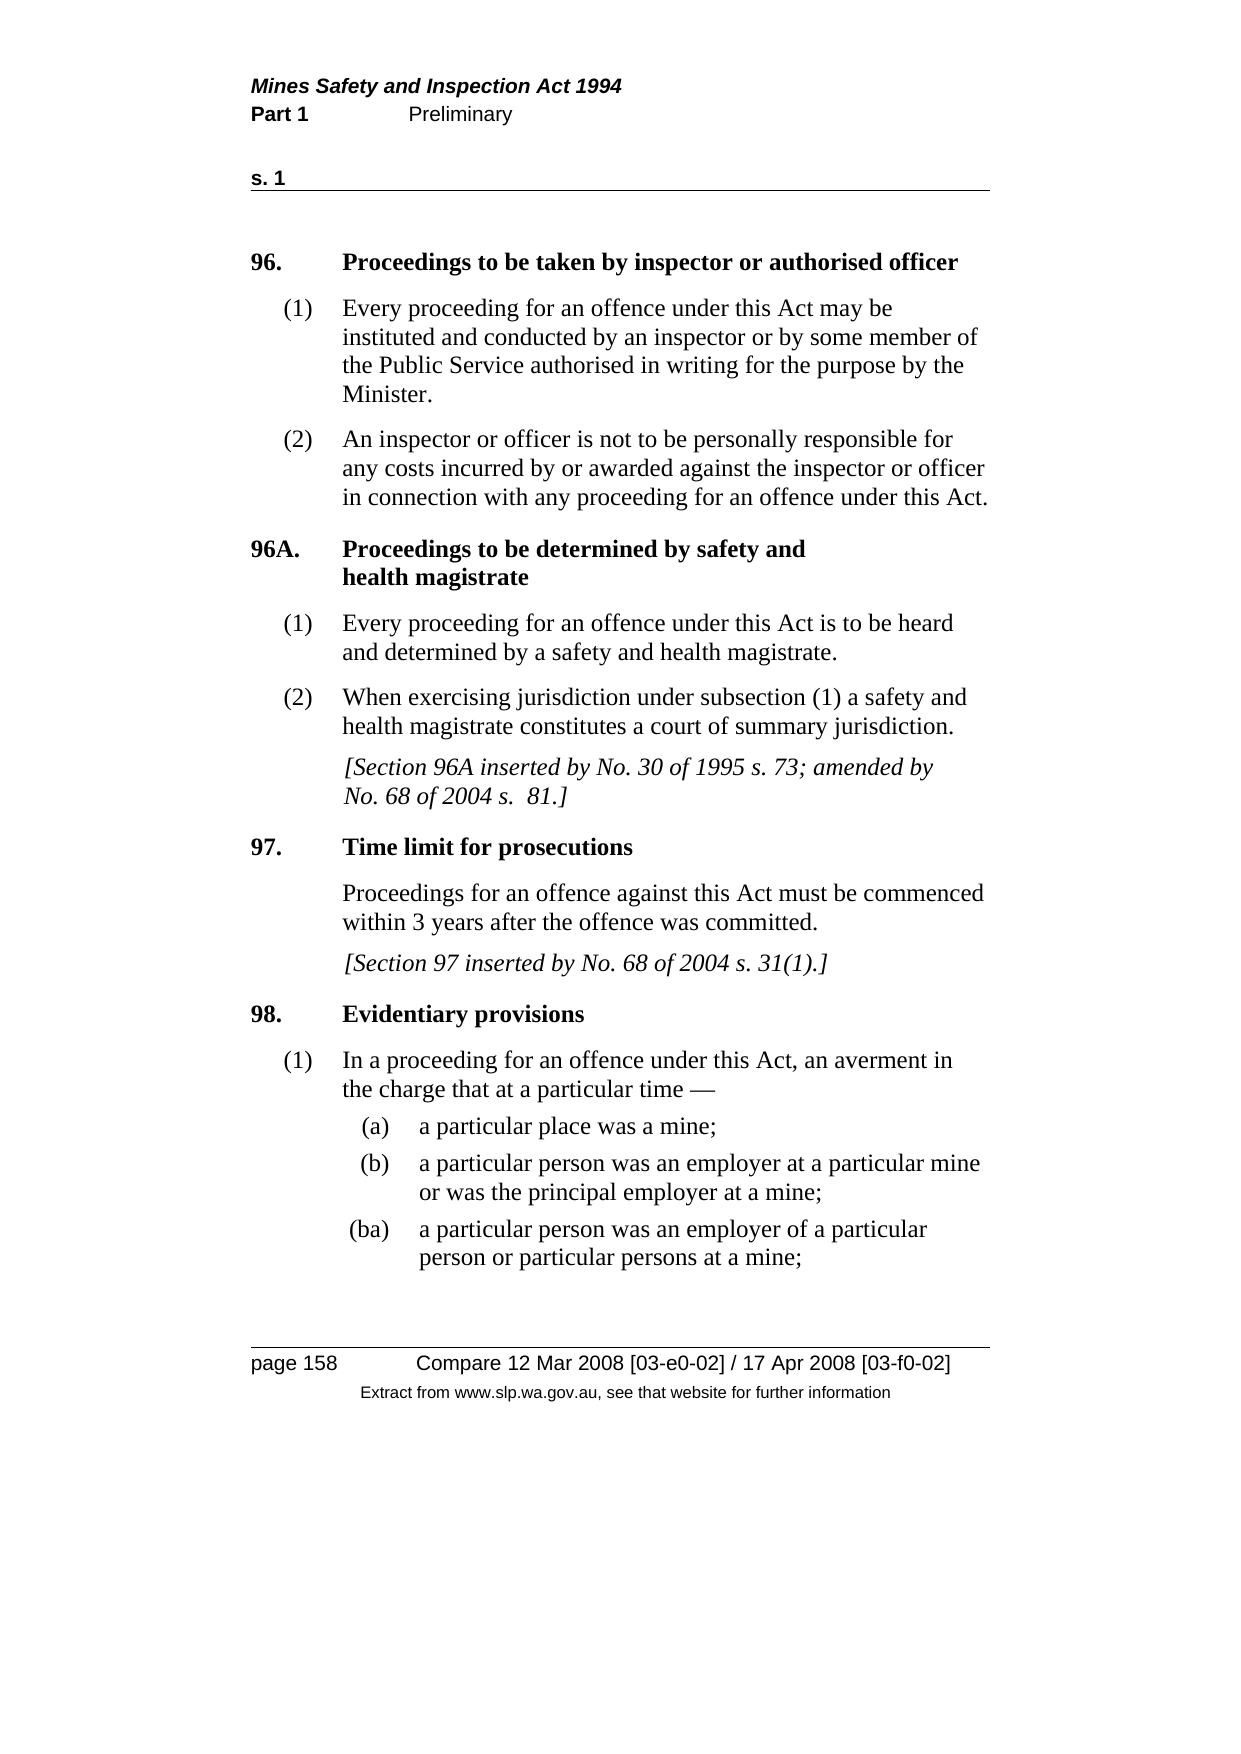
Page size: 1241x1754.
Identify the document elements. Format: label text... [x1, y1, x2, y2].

text (1) In a proceeding for an offence under this Act, an averment in the charge that at a particular time — [251, 1045, 990, 1102]
text [Section 96A inserted by No. 30 of 1995 s. 73; amended by No. 68 of 2004 s. 81.] [251, 752, 990, 809]
text (2) When exercising jurisdiction under subsection (1) a safety and health magistrate constitutes a court of summary jurisdiction. [251, 682, 990, 739]
text (1) Every proceeding for an offence under this Act is to be heard and determined by a safety and health magistrate. [251, 608, 990, 665]
text (ba) a particular person was an employer of a particular person or particular persons at a mine; [251, 1214, 990, 1271]
subtitle 97. Time limit for prosecutions [251, 832, 990, 861]
subtitle 96. Proceedings to be taken by inspector or authorised officer [251, 247, 990, 276]
text (a) a particular place was a mine; [251, 1111, 990, 1139]
subtitle 98. Evidentiary provisions [251, 999, 990, 1028]
text (b) a particular person was an employer at a particular mine or was the principal employer at a mine; [251, 1148, 990, 1205]
text Proceedings for an offence against this Act must be commenced within 3 years after the offence was committed. [251, 878, 990, 935]
text (1) Every proceeding for an offence under this Act may be instituted and conducted by an inspector or by some member of the Public Service authorised in writing for the purpose by the Minister. [251, 293, 990, 408]
text (2) An inspector or officer is not to be personally responsible for any costs incurred by or awarded against the inspector or officer in connection with any proceeding for an offence under this Act. [251, 424, 990, 511]
subtitle 96A. Proceedings to be determined by safety and health magistrate [251, 534, 990, 591]
text [Section 97 inserted by No. 68 of 2004 s. 31(1).] [251, 948, 990, 977]
